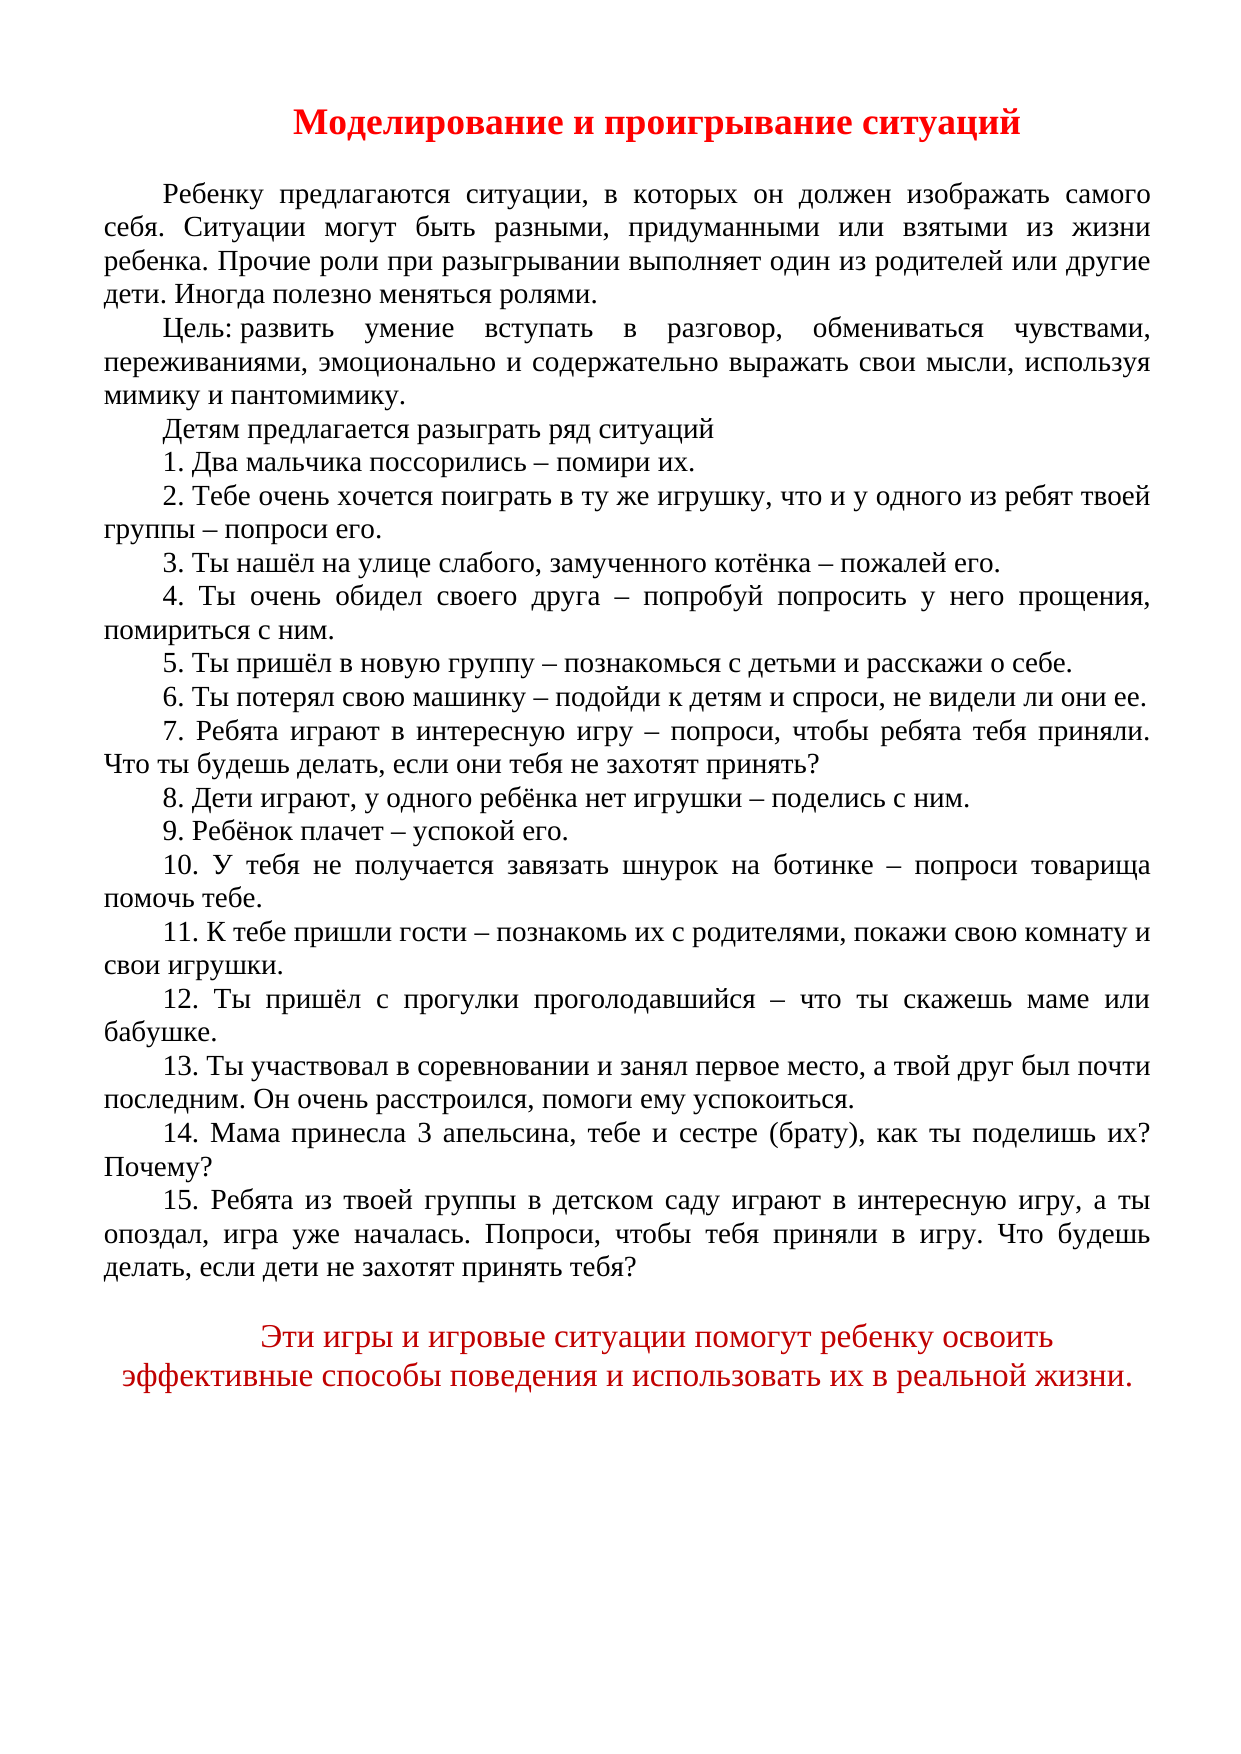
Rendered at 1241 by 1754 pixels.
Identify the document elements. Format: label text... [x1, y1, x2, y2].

text 8. Дети играют, у одного ребёнка нет игрушки – поделись с ним. [103, 780, 1152, 813]
text 12. Ты пришёл с прогулки проголодавшийся – что ты скажешь маме или бабушке. [103, 981, 1152, 1048]
text 14. Мама принесла 3 апельсина, тебе и сестре (брату), как ты поделишь их? Почему? [103, 1115, 1152, 1182]
text 13. Ты участвовал в соревновании и занял первое место, а твой друг был почти последним. Он очень расстроился, помоги ему успокоиться. [103, 1048, 1152, 1115]
text 5. Ты пришёл в новую группу – познакомься с детьми и расскажи о себе. [103, 646, 1152, 679]
text Детям предлагается разыграть ряд ситуаций [103, 411, 1152, 444]
text 9. Ребёнок плачет – успокой его. [103, 813, 1152, 847]
text 2. Тебе очень хочется поиграть в ту же игрушку, что и у одного из ребят твоей группы – попроси его. [103, 478, 1152, 545]
text 3. Ты нашёл на улице слабого, замученного котёнка – пожалей его. [103, 545, 1152, 578]
text Моделирование и проигрывание ситуаций [103, 99, 1152, 142]
text 11. К тебе пришли гости – познакомь их с родителями, покажи свою комнату и свои игрушки. [103, 914, 1152, 981]
text Эти игры и игровые ситуации помогут ребенку освоить эффективные способы поведения и использовать их в реальной жизни. [103, 1316, 1152, 1393]
text 7. Ребята играют в интересную игру – попроси, чтобы ребята тебя приняли. Что ты будешь делать, если они тебя не захотят принять? [103, 713, 1152, 780]
text 1. Два мальчика поссорились – помири их. [103, 444, 1152, 478]
text 10. У тебя не получается завязать шнурок на ботинке – попроси товарища помочь тебе. [103, 847, 1152, 914]
text 4. Ты очень обидел своего друга – попробуй попросить у него прощения, помириться с ним. [103, 578, 1152, 646]
text Цель: развить умение вступать в разговор, обмениваться чувствами, переживаниями, эмоционально и содержательно выражать свои мысли, используя мимику и пантомимику. [103, 310, 1152, 411]
text Ребенку предлагаются ситуации, в которых он должен изображать самого себя. Ситуации могут быть разными, придуманными или взятыми из жизни ребенка. Прочие роли при разыгрывании выполняет один из родителей или другие дети. Иногда полезно меняться ролями. [103, 176, 1152, 310]
text 15. Ребята из твоей группы в детском саду играют в интересную игру, а ты опоздал, игра уже началась. Попроси, чтобы тебя приняли в игру. Что будешь делать, если дети не захотят принять тебя? [103, 1182, 1152, 1283]
text 6. Ты потерял свою машинку – подойди к детям и спроси, не видели ли они ее. [103, 679, 1152, 713]
